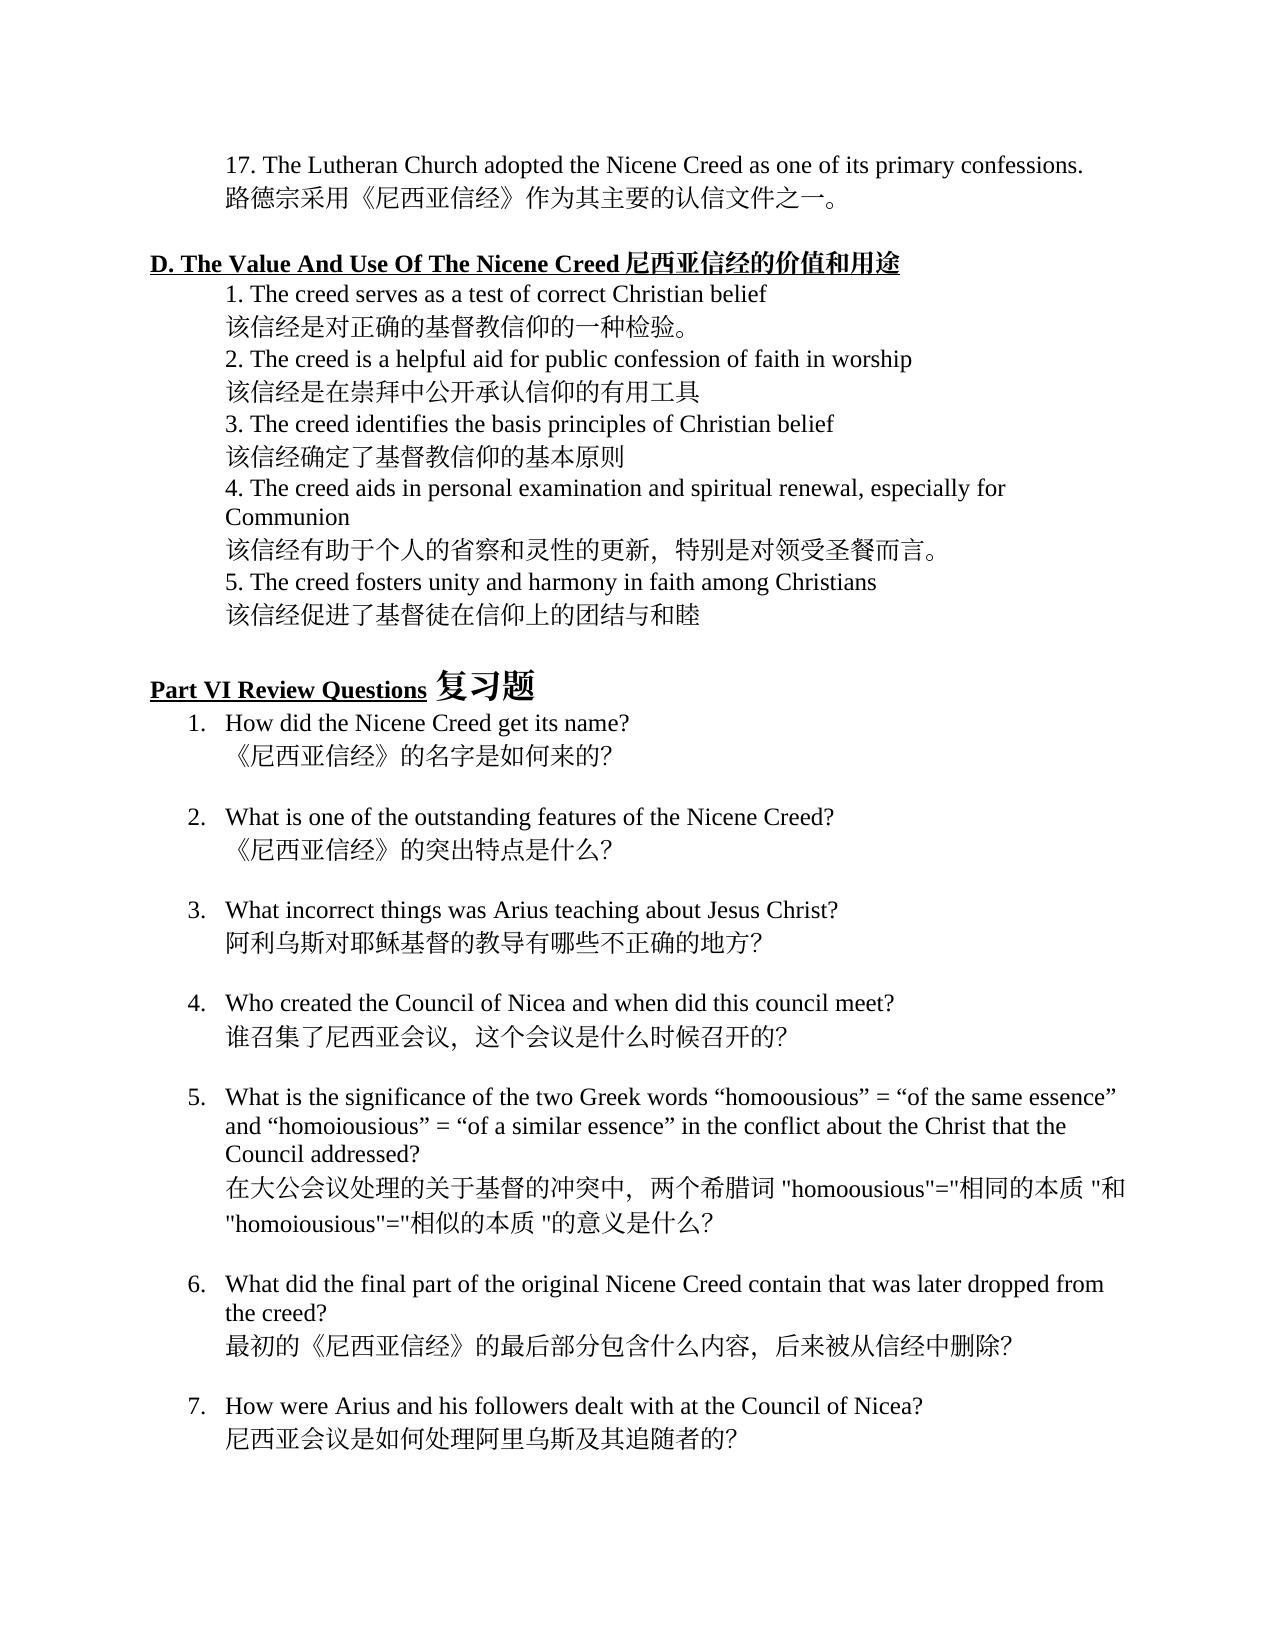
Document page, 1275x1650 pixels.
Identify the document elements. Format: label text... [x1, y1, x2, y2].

text 最初的《尼西亚信经》的最后部分包含什么内容，后来被从信经中删除？ [225, 1326, 1131, 1362]
text 该信经有助于个人的省察和灵性的更新，特别是对领受圣餐而言。 [225, 531, 1131, 567]
text 5. The creed fosters unity and harmony in faith among Christians [225, 567, 1131, 596]
list How did the Nicene Creed get its name? [187, 708, 1131, 737]
text 3. The creed identifies the basis principles of Christian belief [225, 409, 1131, 437]
list Who created the Council of Nicea and when did this council meet? [187, 988, 1131, 1017]
list What is the significance of the two Greek words “homoousious” = “of the same essence” and “homoiousious” = “of a similar essence” in the conflict about the Christ that the Council addressed? [187, 1082, 1131, 1168]
text 该信经促进了基督徒在信仰上的团结与和睦 [225, 596, 1131, 632]
text 《尼西亚信经》的突出特点是什么？ [225, 830, 1131, 866]
text 路德宗采用《尼西亚信经》作为其主要的认信文件之一。 [225, 179, 1131, 215]
text 4. The creed aids in personal examination and spiritual renewal, especially for Communion [225, 473, 1131, 531]
text 《尼西亚信经》的名字是如何来的？ [225, 737, 1131, 773]
text 阿利乌斯对耶稣基督的教导有哪些不正确的地方？ [225, 924, 1131, 960]
text 在大公会议处理的关于基督的冲突中，两个希腊词 "homoousious"="相同的本质 "和 "homoiousious"="相似的本质 "的意义是什么？ [225, 1168, 1131, 1240]
text 尼西亚会议是如何处理阿里乌斯及其追随者的？ [225, 1420, 1131, 1456]
text 该信经确定了基督教信仰的基本原则 [225, 437, 1131, 473]
text 谁召集了尼西亚会议，这个会议是什么时候召开的？ [225, 1017, 1131, 1053]
list What is one of the outstanding features of the Nicene Creed? [187, 802, 1131, 830]
text 2. The creed is a helpful aid for public confession of faith in worship [225, 344, 1131, 373]
text Part VI Review Questions 复习题 [150, 660, 1131, 708]
list What did the final part of the original Nicene Creed contain that was later dropped from the creed? [187, 1269, 1131, 1326]
list How were Arius and his followers dealt with at the Council of Nicea? [187, 1391, 1131, 1420]
text 该信经是对正确的基督教信仰的一种检验。 [225, 308, 1131, 344]
text 该信经是在崇拜中公开承认信仰的有用工具 [225, 373, 1131, 409]
text D. The Value And Use Of The Nicene Creed尼西亚信经的价值和用途 [150, 243, 1131, 279]
text 1. The creed serves as a test of correct Christian belief [225, 279, 1131, 308]
list What incorrect things was Arius teaching about Jesus Christ? [187, 895, 1131, 924]
text 17. The Lutheran Church adopted the Nicene Creed as one of its primary confessions. [225, 150, 1131, 179]
